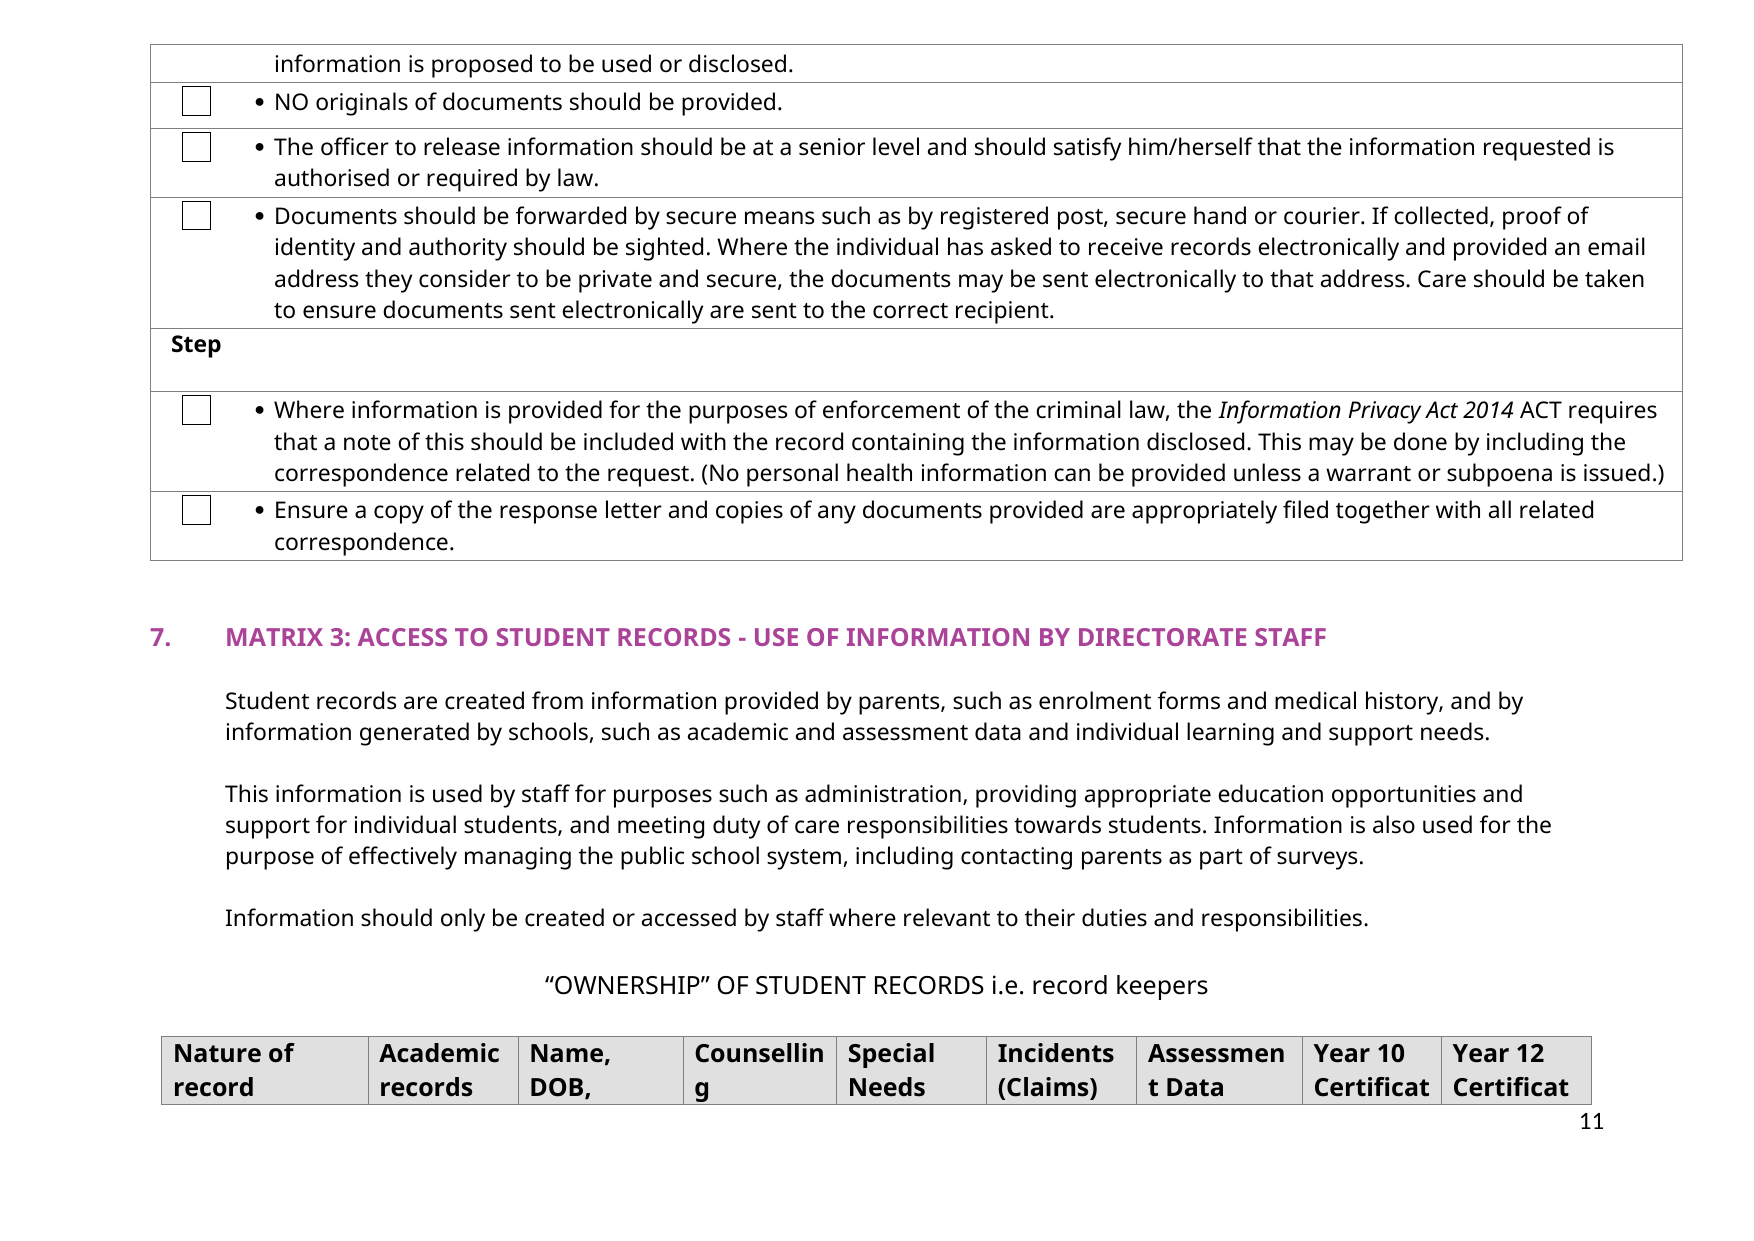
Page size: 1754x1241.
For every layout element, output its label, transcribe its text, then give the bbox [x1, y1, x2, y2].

text This information is used by staff for purposes such as administration, providing appropriate education opportunities and support for individual students, and meeting duty of care responsibilities towards students. Information is also used for the purpose of effectively managing the public school system, including contacting parents as part of surveys. [225, 778, 1604, 902]
table_header Year 10 Certificate [1303, 1037, 1441, 1104]
text Information should only be created or accessed by staff where relevant to their duties and responsibilities. [225, 902, 1604, 933]
table_header Academic records [369, 1037, 518, 1104]
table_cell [242, 45, 1682, 82]
table_cell NO originals of documents should be provided. [242, 83, 1682, 128]
table_header Year 12 Certificate [1442, 1037, 1591, 1104]
table_cell [151, 198, 242, 328]
text Student records are created from information provided by parents, such as enrolment forms and medical history, and by information generated by schools, such as academic and assessment data and individual learning and support needs. [225, 685, 1604, 778]
table_cell [151, 392, 242, 491]
table_cell [151, 83, 242, 128]
table_header Nature of record [162, 1037, 368, 1104]
table_header Special Needs [837, 1037, 986, 1104]
table_cell Ensure a copy of the response letter and copies of any documents provided are appropriately filed together with all related correspondence. [242, 492, 1682, 560]
table_cell [151, 129, 242, 197]
table_cell [151, 492, 242, 560]
table_header Assessment Data [1137, 1037, 1302, 1104]
table_cell Step 4 [151, 329, 242, 391]
table_header Incidents (Claims) [987, 1037, 1136, 1104]
table_cell The officer to release information should be at a senior level and should satisfy him/herself that the information requested is authorised or required by law. [242, 129, 1682, 197]
table_cell [151, 45, 242, 82]
table_cell [242, 329, 1682, 391]
subtitle 7. MATRIX 3: ACCESS TO STUDENT RECORDS - USE OF INFORMATION BY DIRECTORATE STAFF [150, 619, 1604, 653]
table_cell Where information is provided for the purposes of enforcement of the criminal law, the Information Privacy Act 2014 ACT requires that a note of this should be included with the record containing the information disclosed. This may be done by including the correspondence related to the request. (No personal health information can be provided unless a warrant or subpoena is issued.) [242, 392, 1682, 491]
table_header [519, 1037, 683, 1104]
text “OWNERSHIP” OF STUDENT RECORDS i.e. record keepers [150, 967, 1604, 1001]
table_header Counselling [684, 1037, 836, 1104]
table_cell Documents should be forwarded by secure means such as by registered post, secure hand or courier. If collected, proof of identity and authority should be sighted. Where the individual has asked to receive records electronically and provided an email address they consider to be private and secure, the documents may be sent electronically to that address. Care should be taken to ensure documents sent electronically are sent to the correct recipient. [242, 198, 1682, 328]
